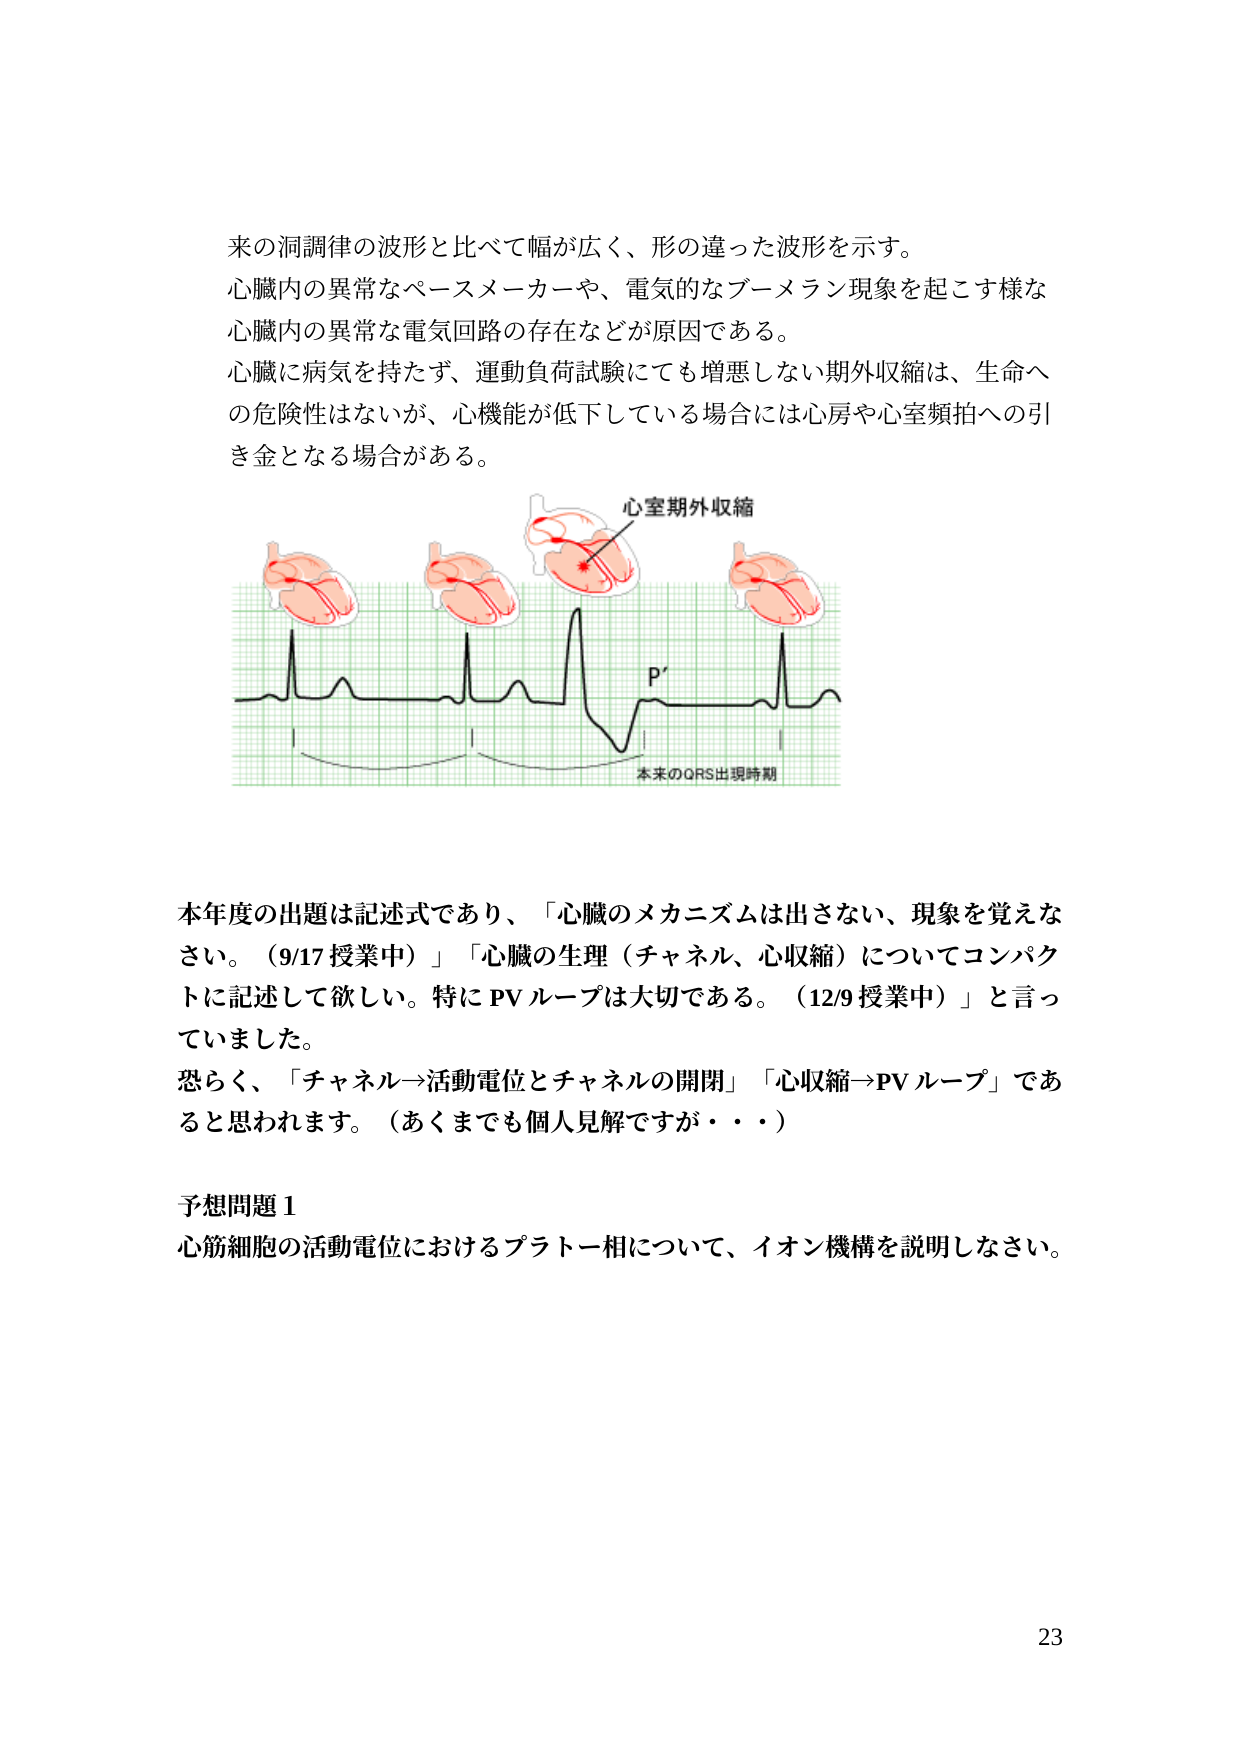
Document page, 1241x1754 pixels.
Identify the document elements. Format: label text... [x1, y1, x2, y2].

text 心臓内の異常なペースメーカーや、電気的なブーメラン現象を起こす様な [177, 267, 1063, 308]
picture [227, 489, 849, 794]
text 心筋細胞の活動電位におけるプラトー相について、イオン機構を説明しなさい。 [177, 1225, 1063, 1267]
text き金となる場合がある。 [177, 433, 1063, 475]
text 予想問題１ [177, 1183, 1063, 1225]
text 心臓内の異常な電気回路の存在などが原因である。 [177, 308, 1063, 350]
text 本年度の出題は記述式であり、「心臓のメカニズムは出さない、現象を覚えなさい。（9/17授業中）」「心臓の生理（チャネル、心収縮）についてコンパクトに記述して欲しい。特にPVループは大切である。（12/9授業中）」と言っていました。 [177, 892, 1063, 1058]
text 心臓に病気を持たず、運動負荷試験にても増悪しない期外収縮は、生命へ [177, 350, 1063, 392]
text の危険性はないが、心機能が低下している場合には心房や心室頻拍への引 [177, 392, 1063, 433]
text 恐らく、「チャネル→活動電位とチャネルの開閉」「心収縮→PVループ」であると思われます。（あくまでも個人見解ですが・・・） [177, 1058, 1063, 1142]
text 来の洞調律の波形と比べて幅が広く、形の違った波形を示す。 [177, 225, 1063, 267]
